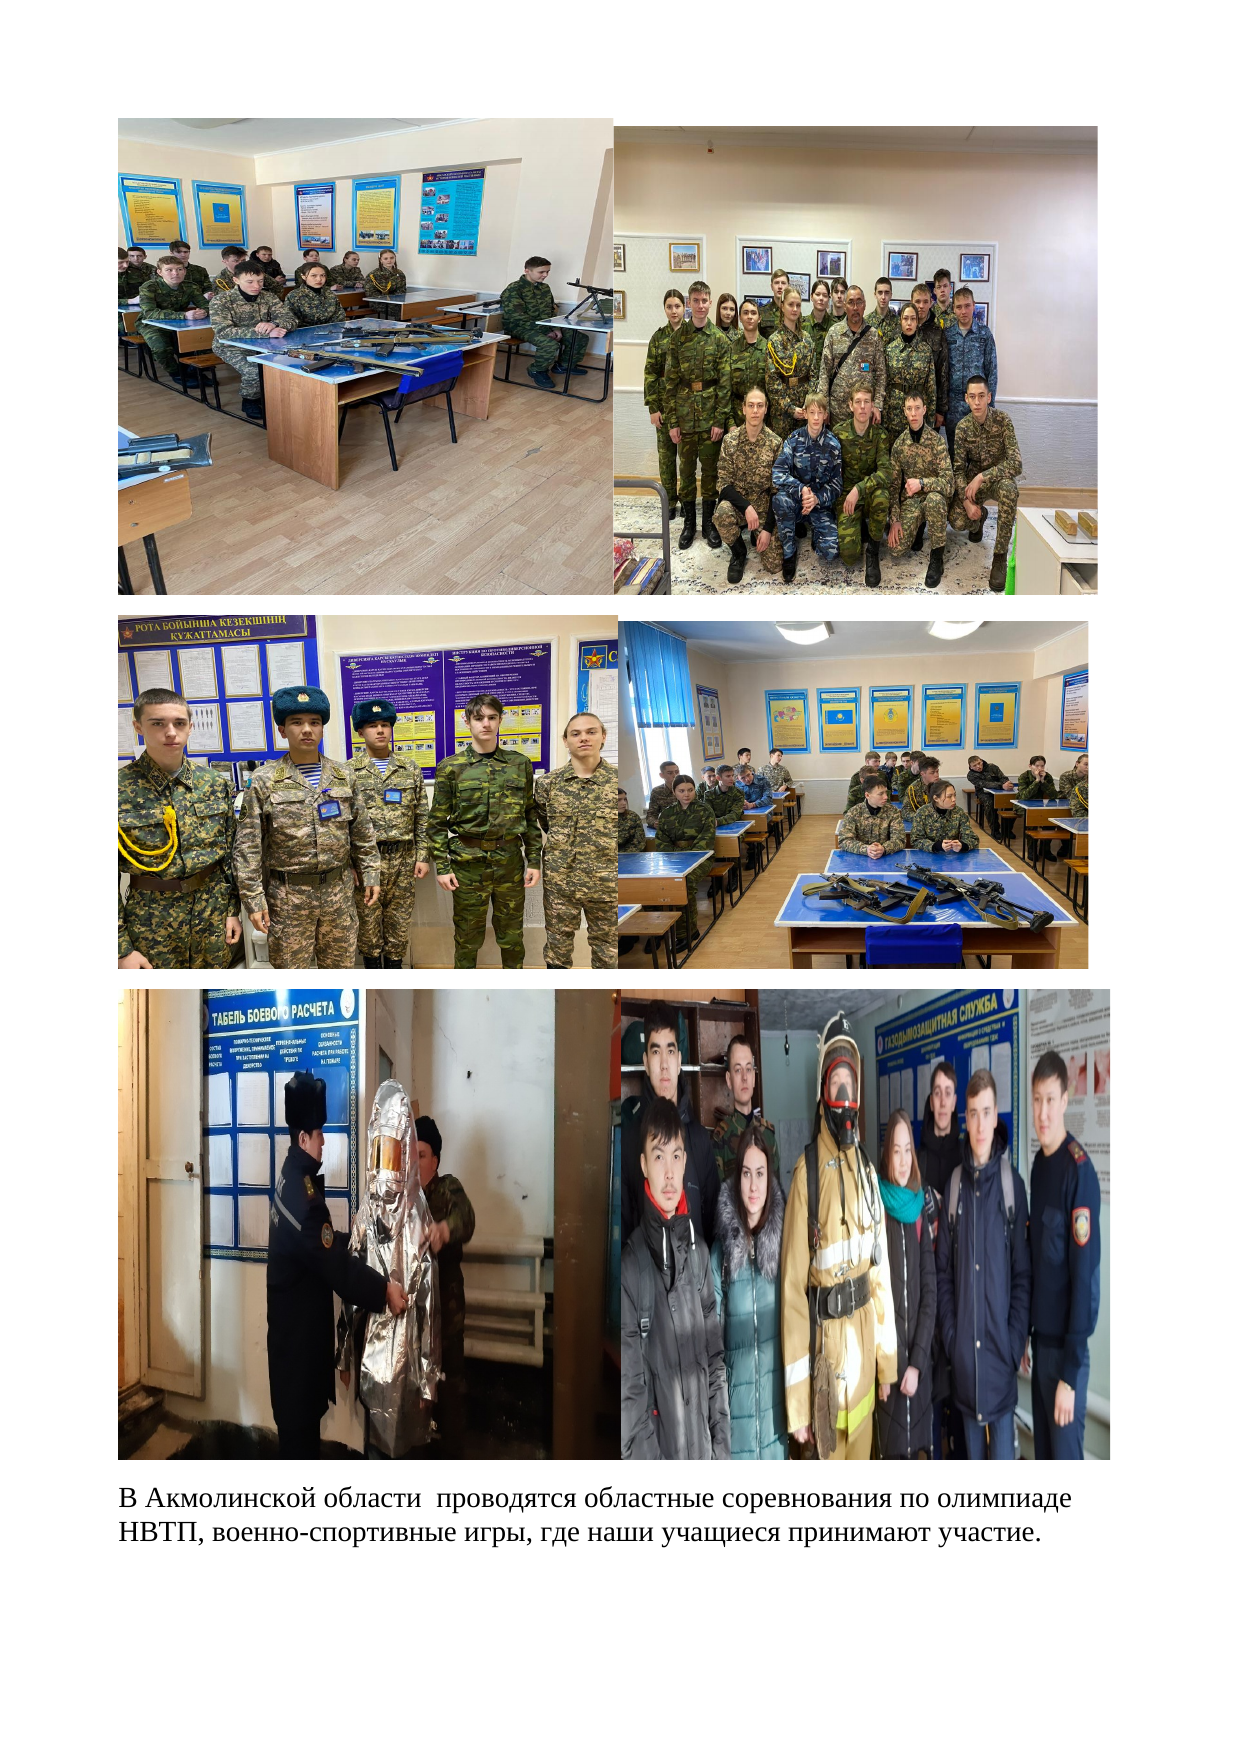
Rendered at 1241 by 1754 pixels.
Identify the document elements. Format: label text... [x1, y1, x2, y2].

picture [118, 989, 1111, 1460]
picture [118, 615, 1089, 969]
picture [118, 118, 1098, 595]
text В Акмолинской области проводятся областные соревнования по олимпиаде НВТП, военно-спортивные игры, где наши учащиеся принимают участие. [118, 1481, 1122, 1548]
